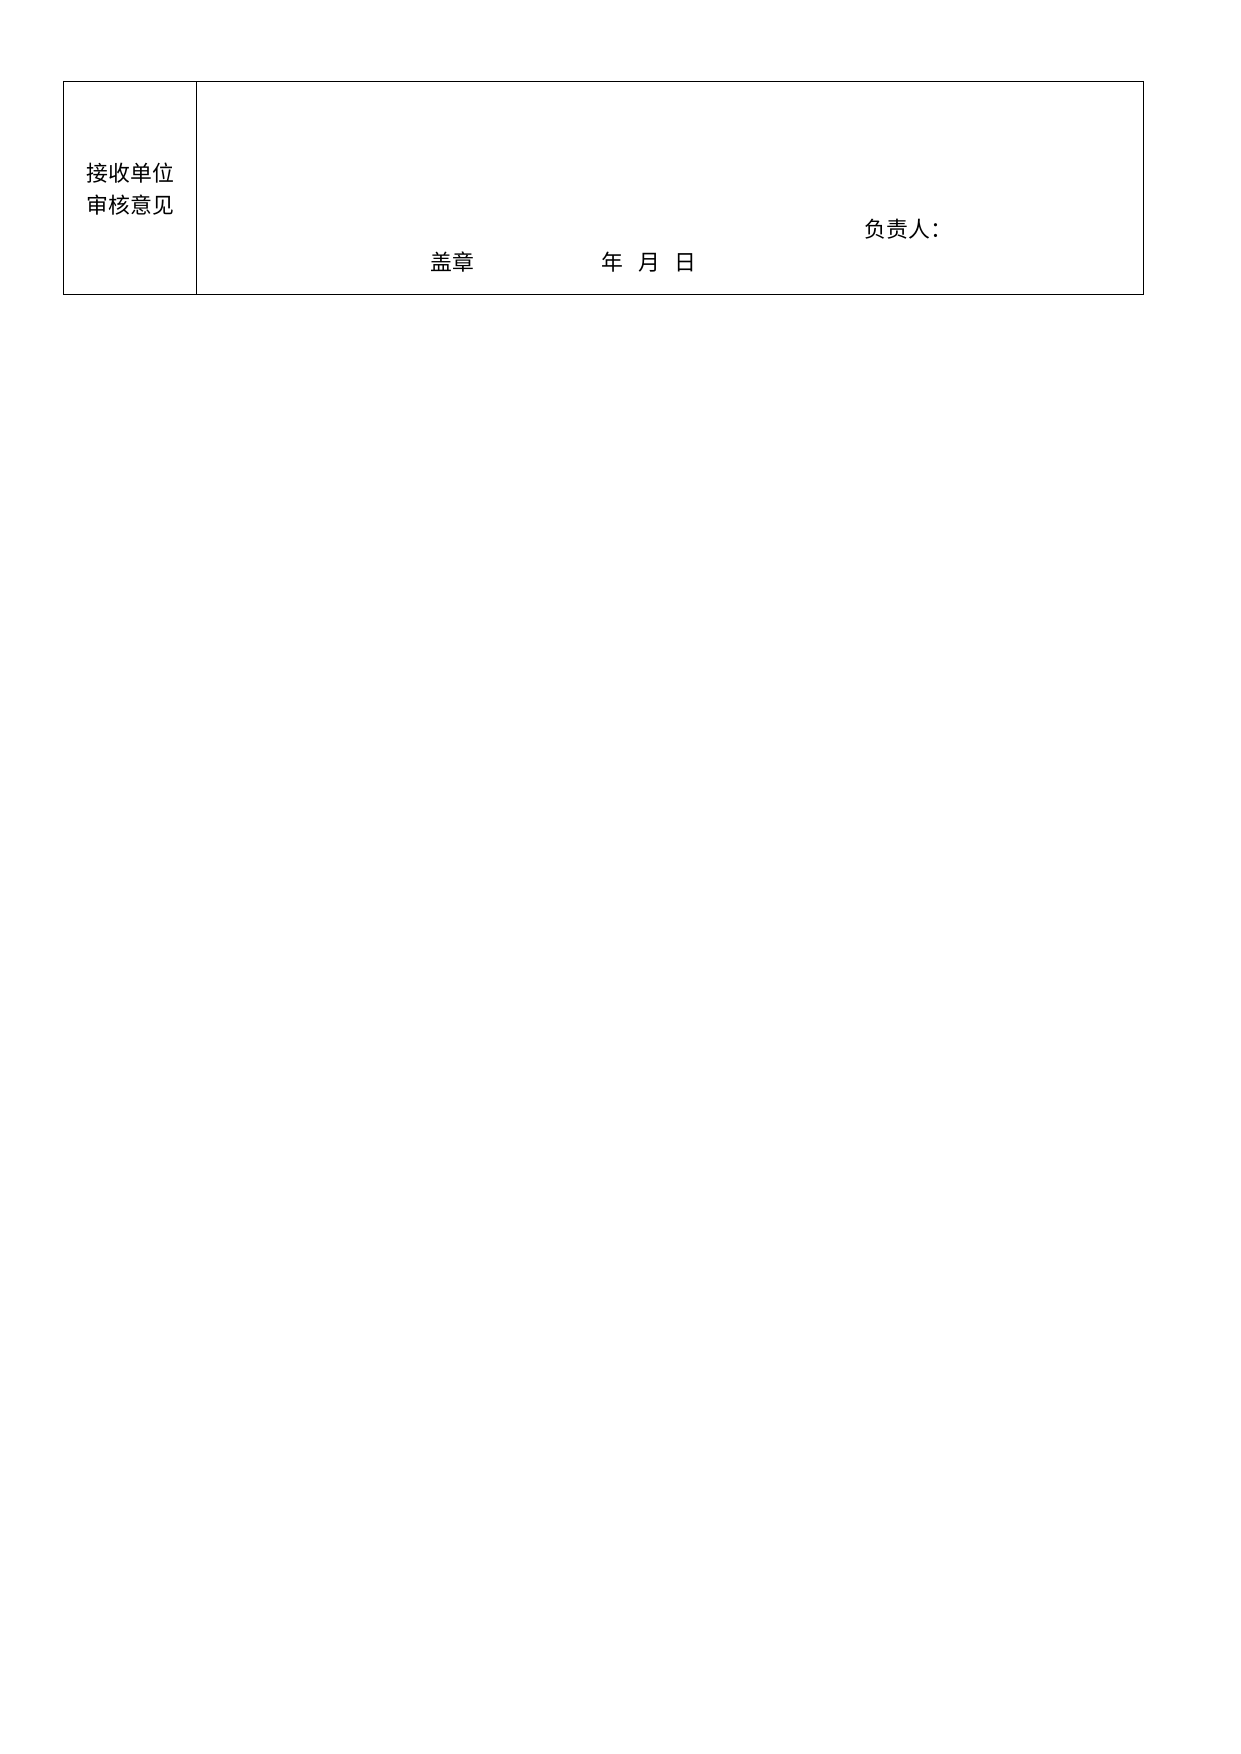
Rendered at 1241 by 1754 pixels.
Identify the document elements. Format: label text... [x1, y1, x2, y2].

table_cell 接收单位 审核意见 [64, 82, 196, 294]
table_cell 负责人： 盖章 年 月 日 [197, 82, 1143, 294]
